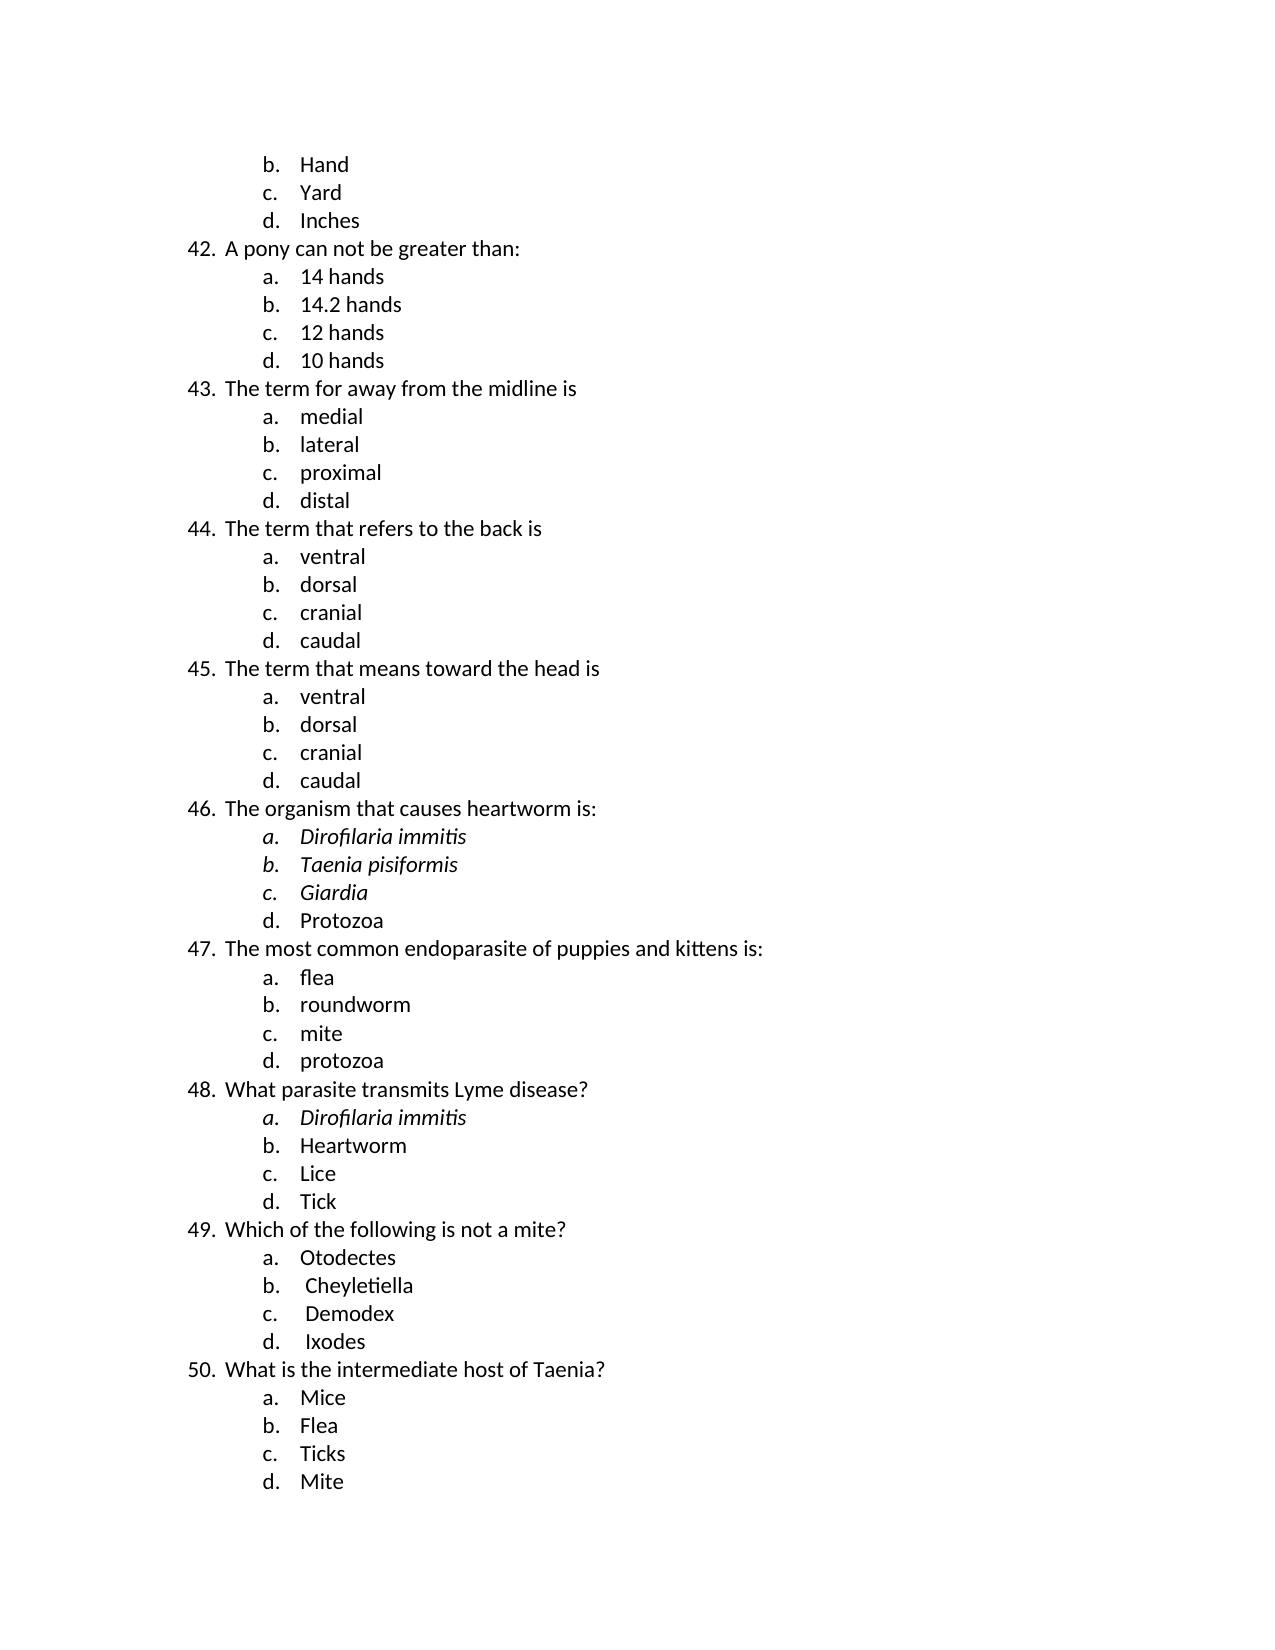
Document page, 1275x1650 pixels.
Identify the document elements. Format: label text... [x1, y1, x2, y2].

list The organism that causes heartworm is: [187, 794, 1125, 822]
list 14.2 hands [262, 290, 1125, 318]
list distal [262, 486, 1125, 514]
list Dirofilaria immitis [262, 1103, 1125, 1131]
list Which of the following is not a mite? [187, 1215, 1125, 1243]
list What is the intermediate host of Taenia? [187, 1355, 1125, 1383]
list proximal [262, 458, 1125, 486]
list Mice [262, 1383, 1125, 1411]
list Demodex [262, 1299, 1125, 1327]
list The term for away from the midline is [187, 374, 1125, 402]
list Otodectes [262, 1243, 1125, 1271]
list Yard [262, 178, 1125, 206]
list medial [262, 402, 1125, 430]
list A pony can not be greater than: [187, 234, 1125, 262]
list Cheyletiella [262, 1271, 1125, 1299]
list flea [262, 963, 1125, 991]
list mite [262, 1019, 1125, 1047]
list Tick [262, 1187, 1125, 1215]
list lateral [262, 430, 1125, 458]
list The most common endoparasite of puppies and kittens is: [187, 934, 1125, 963]
list ventral [262, 682, 1125, 710]
list dorsal [262, 710, 1125, 738]
list protozoa [262, 1047, 1125, 1075]
list cranial [262, 738, 1125, 766]
list caudal [262, 626, 1125, 654]
list Giardia [262, 878, 1125, 907]
list What parasite transmits Lyme disease? [187, 1075, 1125, 1103]
list 14 hands [262, 262, 1125, 290]
list Mite [262, 1467, 1125, 1495]
list Protozoa [262, 907, 1125, 934]
list 12 hands [262, 318, 1125, 346]
list The term that means toward the head is [187, 654, 1125, 682]
list caudal [262, 766, 1125, 794]
list cranial [262, 598, 1125, 626]
list Flea [262, 1411, 1125, 1439]
list The term that refers to the back is [187, 514, 1125, 542]
list Lice [262, 1159, 1125, 1187]
list Heartworm [262, 1131, 1125, 1159]
list Ixodes [262, 1327, 1125, 1355]
list roundworm [262, 991, 1125, 1019]
list ventral [262, 542, 1125, 570]
list Inches [262, 206, 1125, 234]
list dorsal [262, 570, 1125, 598]
list Taenia pisiformis [262, 851, 1125, 878]
list 10 hands [262, 346, 1125, 374]
list Dirofilaria immitis [262, 822, 1125, 851]
list Hand [262, 150, 1125, 178]
list Ticks [262, 1439, 1125, 1467]
